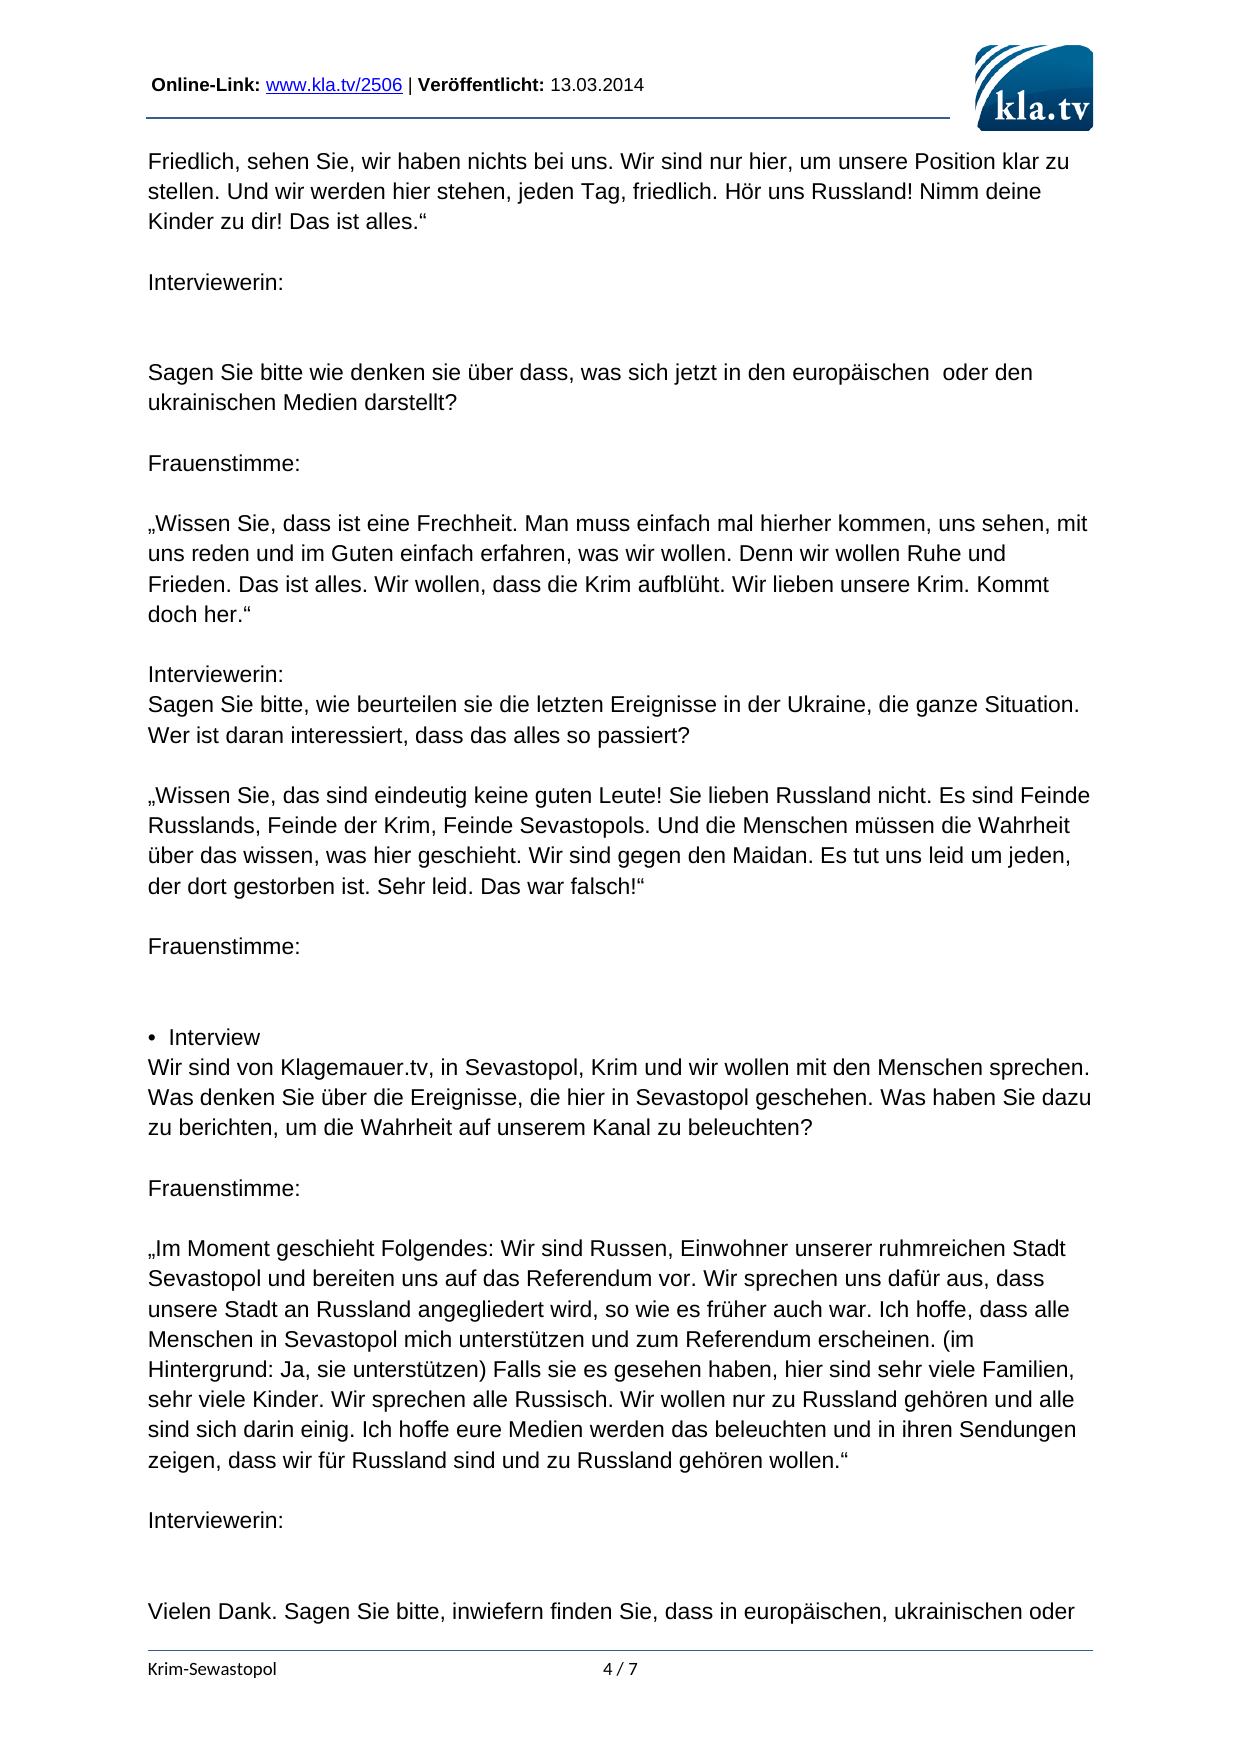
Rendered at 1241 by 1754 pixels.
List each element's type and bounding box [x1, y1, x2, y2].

text [148, 148, 1093, 1624]
